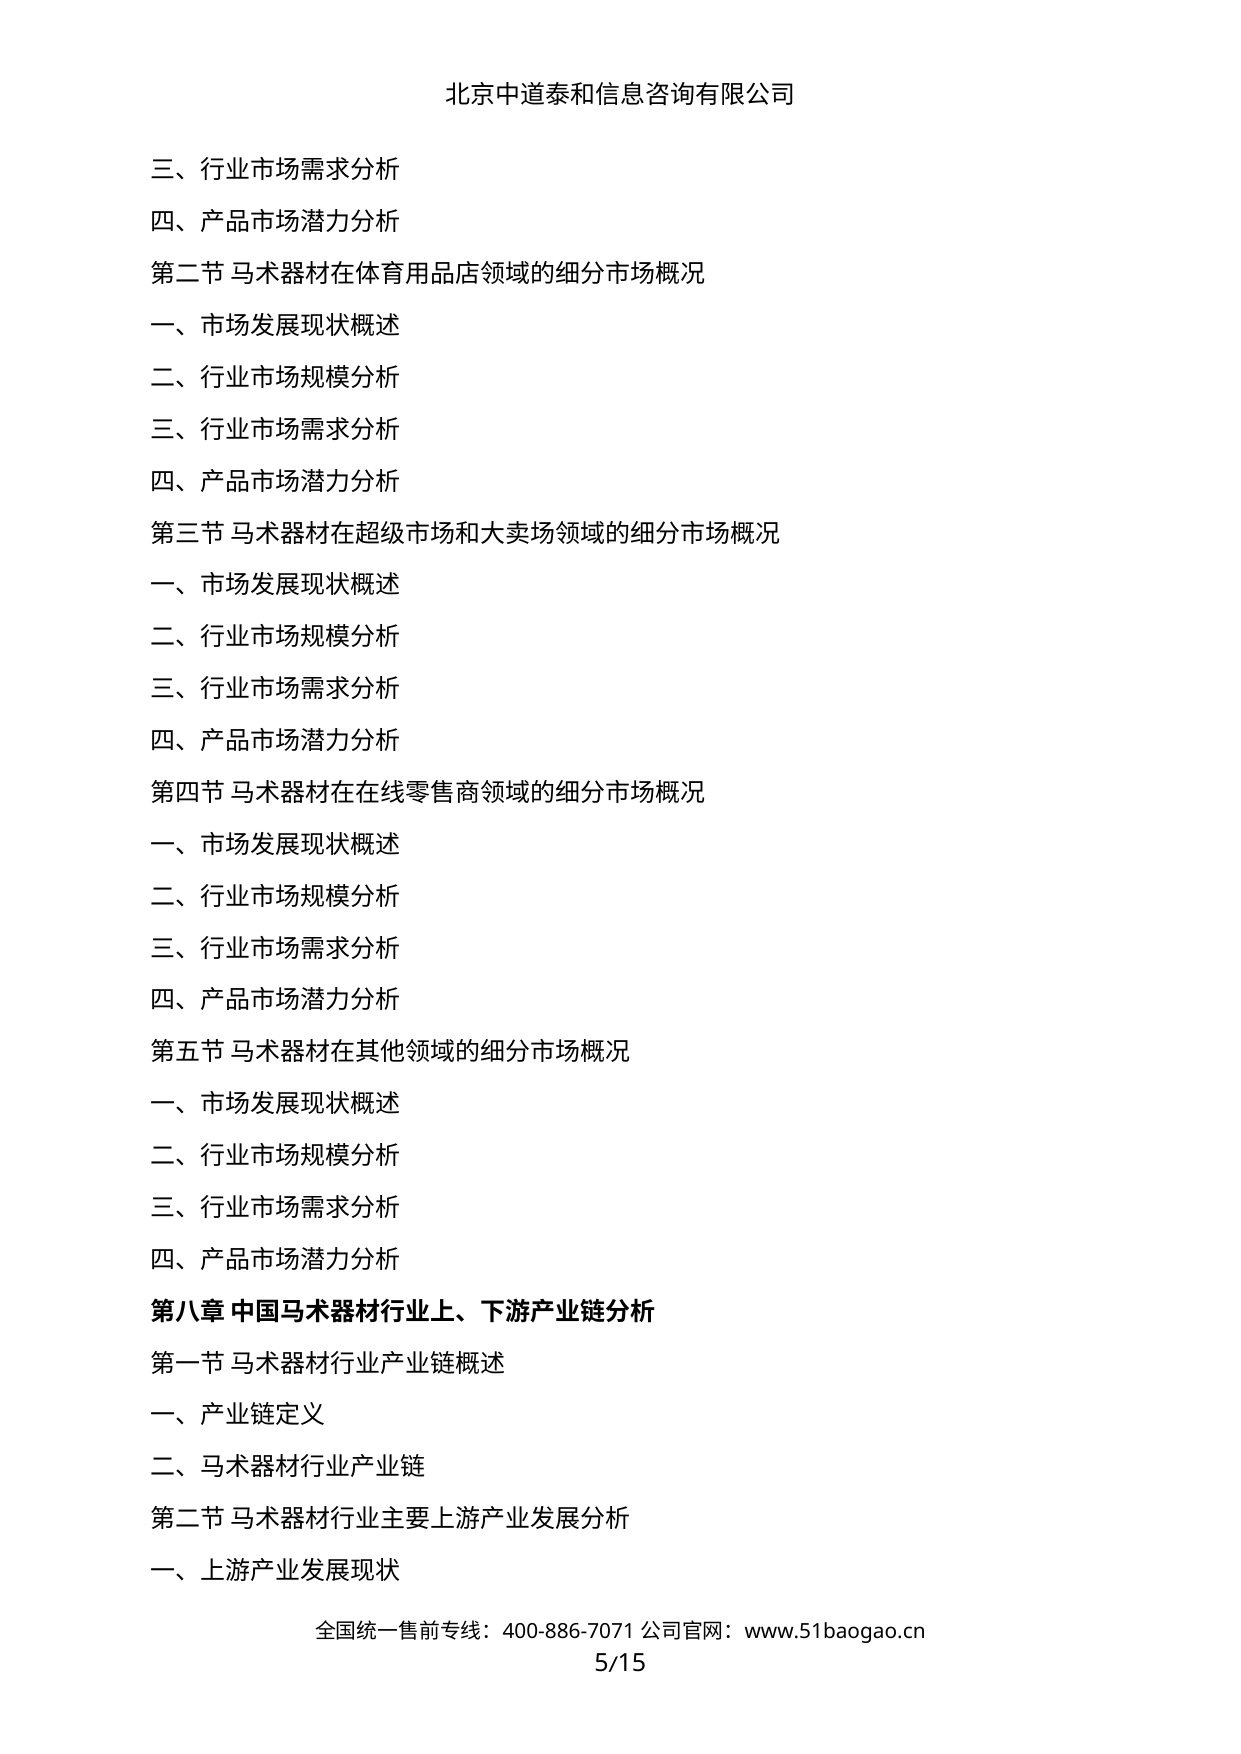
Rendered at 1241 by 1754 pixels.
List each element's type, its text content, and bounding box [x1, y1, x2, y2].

text 二、行业市场规模分析 [150, 1136, 1090, 1172]
text 一、市场发展现状概述 [150, 306, 1090, 342]
text 四、产品市场潜力分析 [150, 1239, 1090, 1276]
text 三、行业市场需求分析 [150, 150, 1090, 186]
text 三、行业市场需求分析 [150, 669, 1090, 705]
text 二、行业市场规模分析 [150, 617, 1090, 653]
text 第五节 马术器材在其他领域的细分市场概况 [150, 1032, 1090, 1068]
text 四、产品市场潜力分析 [150, 202, 1090, 238]
text 二、行业市场规模分析 [150, 876, 1090, 912]
text 第二节 马术器材在体育用品店领域的细分市场概况 [150, 254, 1090, 290]
text 一、市场发展现状概述 [150, 565, 1090, 601]
text 第四节 马术器材在在线零售商领域的细分市场概况 [150, 772, 1090, 809]
text 第二节 马术器材行业主要上游产业发展分析 [150, 1499, 1090, 1535]
text 三、行业市场需求分析 [150, 1187, 1090, 1224]
text 一、市场发展现状概述 [150, 824, 1090, 861]
text 第八章 中国马术器材行业上、下游产业链分析 [150, 1291, 1090, 1327]
text 第一节 马术器材行业产业链概述 [150, 1343, 1090, 1379]
text 一、上游产业发展现状 [150, 1551, 1090, 1587]
text 二、马术器材行业产业链 [150, 1447, 1090, 1483]
text 四、产品市场潜力分析 [150, 980, 1090, 1016]
text 三、行业市场需求分析 [150, 928, 1090, 964]
text 四、产品市场潜力分析 [150, 461, 1090, 497]
text 一、产业链定义 [150, 1395, 1090, 1431]
text 四、产品市场潜力分析 [150, 721, 1090, 757]
text 第三节 马术器材在超级市场和大卖场领域的细分市场概况 [150, 513, 1090, 549]
text 一、市场发展现状概述 [150, 1084, 1090, 1120]
text 二、行业市场规模分析 [150, 357, 1090, 394]
text 三、行业市场需求分析 [150, 409, 1090, 446]
